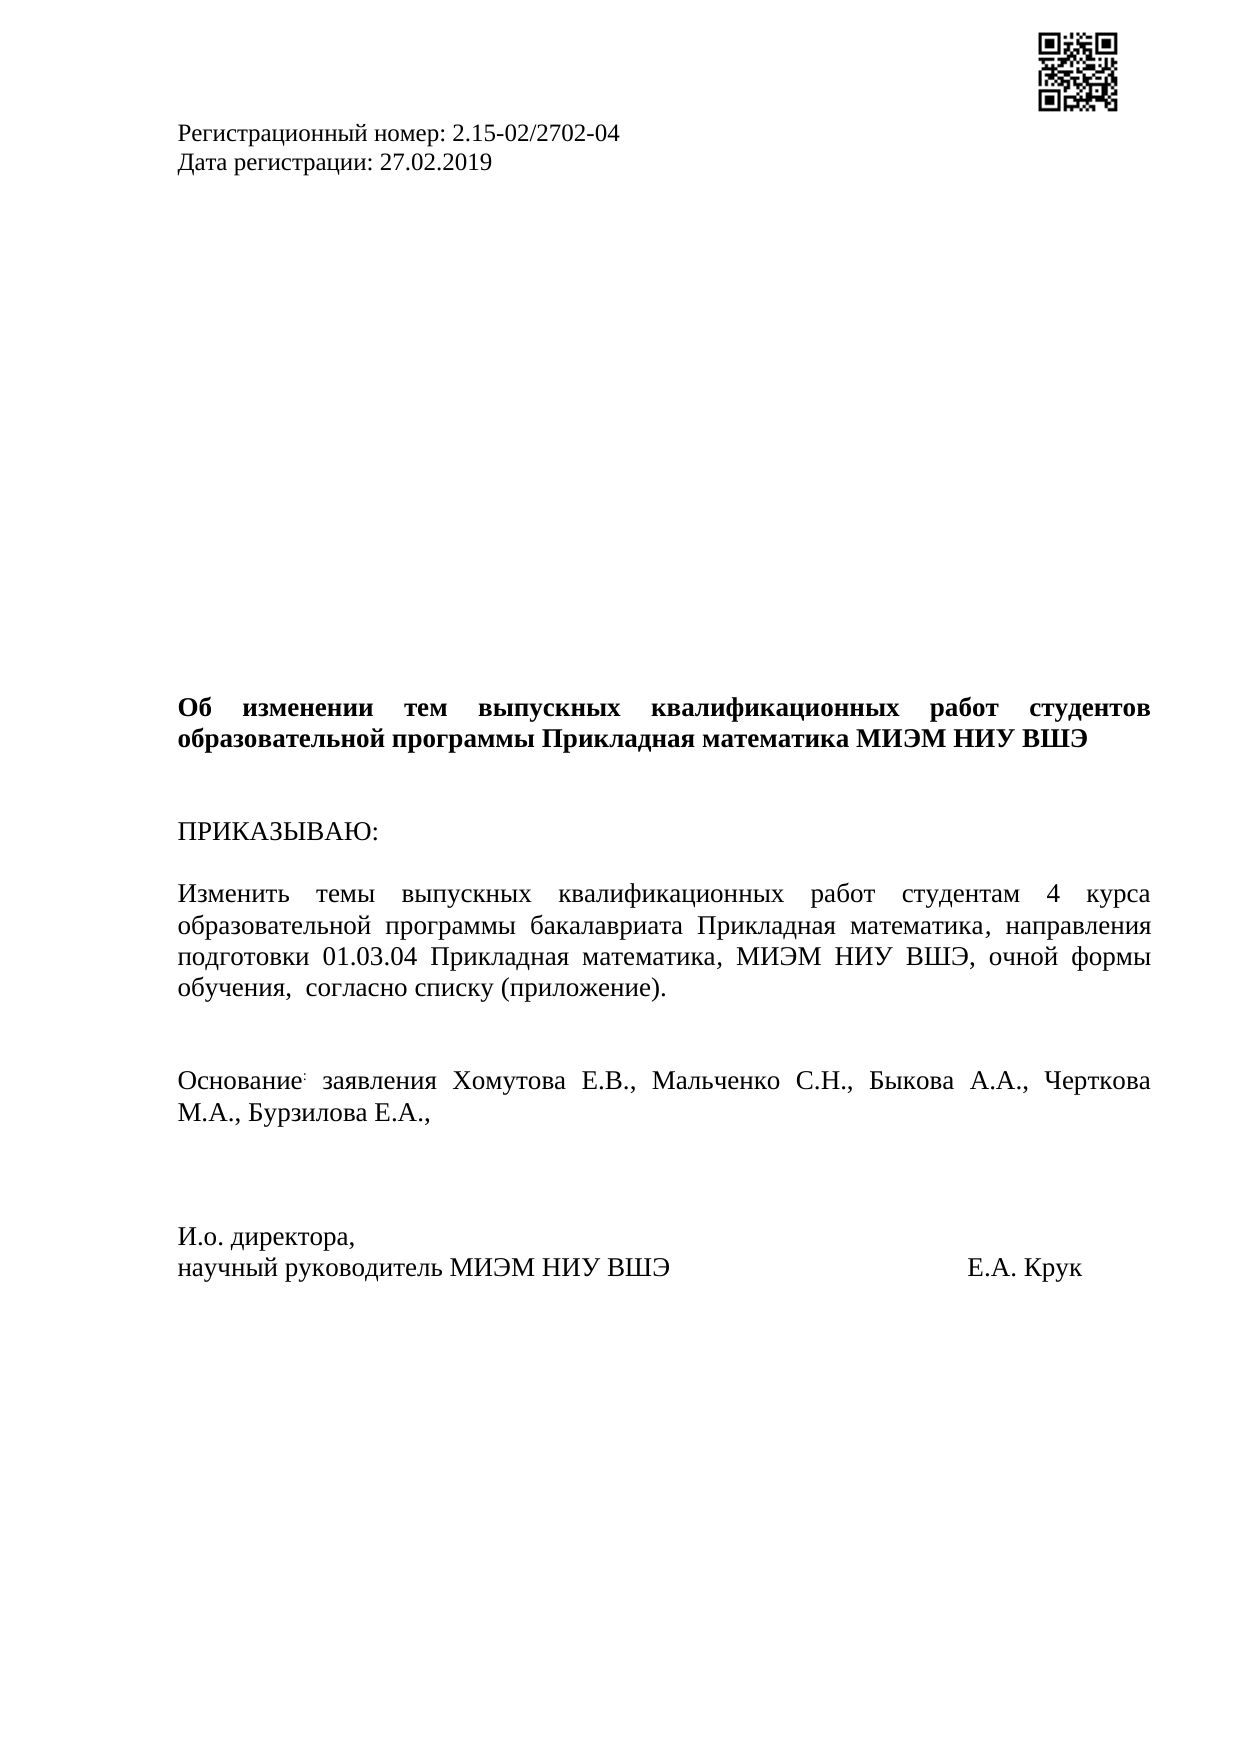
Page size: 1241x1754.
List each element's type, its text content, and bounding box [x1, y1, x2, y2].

text ПРИКАЗЫВАЮ: [177, 815, 1152, 846]
text И.о. директора, [177, 1220, 1152, 1251]
table_cell Дата регистрации: 27.02.2019 [177, 147, 620, 176]
text Изменить темы выпускных квалификационных работ студентам 4 курса образовательной программы бакалавриата Прикладная математика, направления подготовки 01.03.04 Прикладная математика, МИЭМ НИУ ВШЭ, очной формы обучения, согласно списку (приложение). [177, 878, 1152, 1002]
text научный руководитель МИЭМ НИУ ВШЭ Е.А. Крук [177, 1251, 1152, 1282]
text Основание: заявления Хомутова Е.В., Мальченко С.Н., Быкова А.А., Черткова М.А., Бурзилова Е.А., [177, 1064, 1152, 1127]
picture [1020, 14, 1138, 132]
text Об изменении тем выпускных квалификационных работ студентов образовательной программы Прикладная математика МИЭМ НИУ ВШЭ [177, 691, 1152, 753]
table_header Регистрационный номер: 2.15-02/2702-04 [177, 118, 620, 147]
